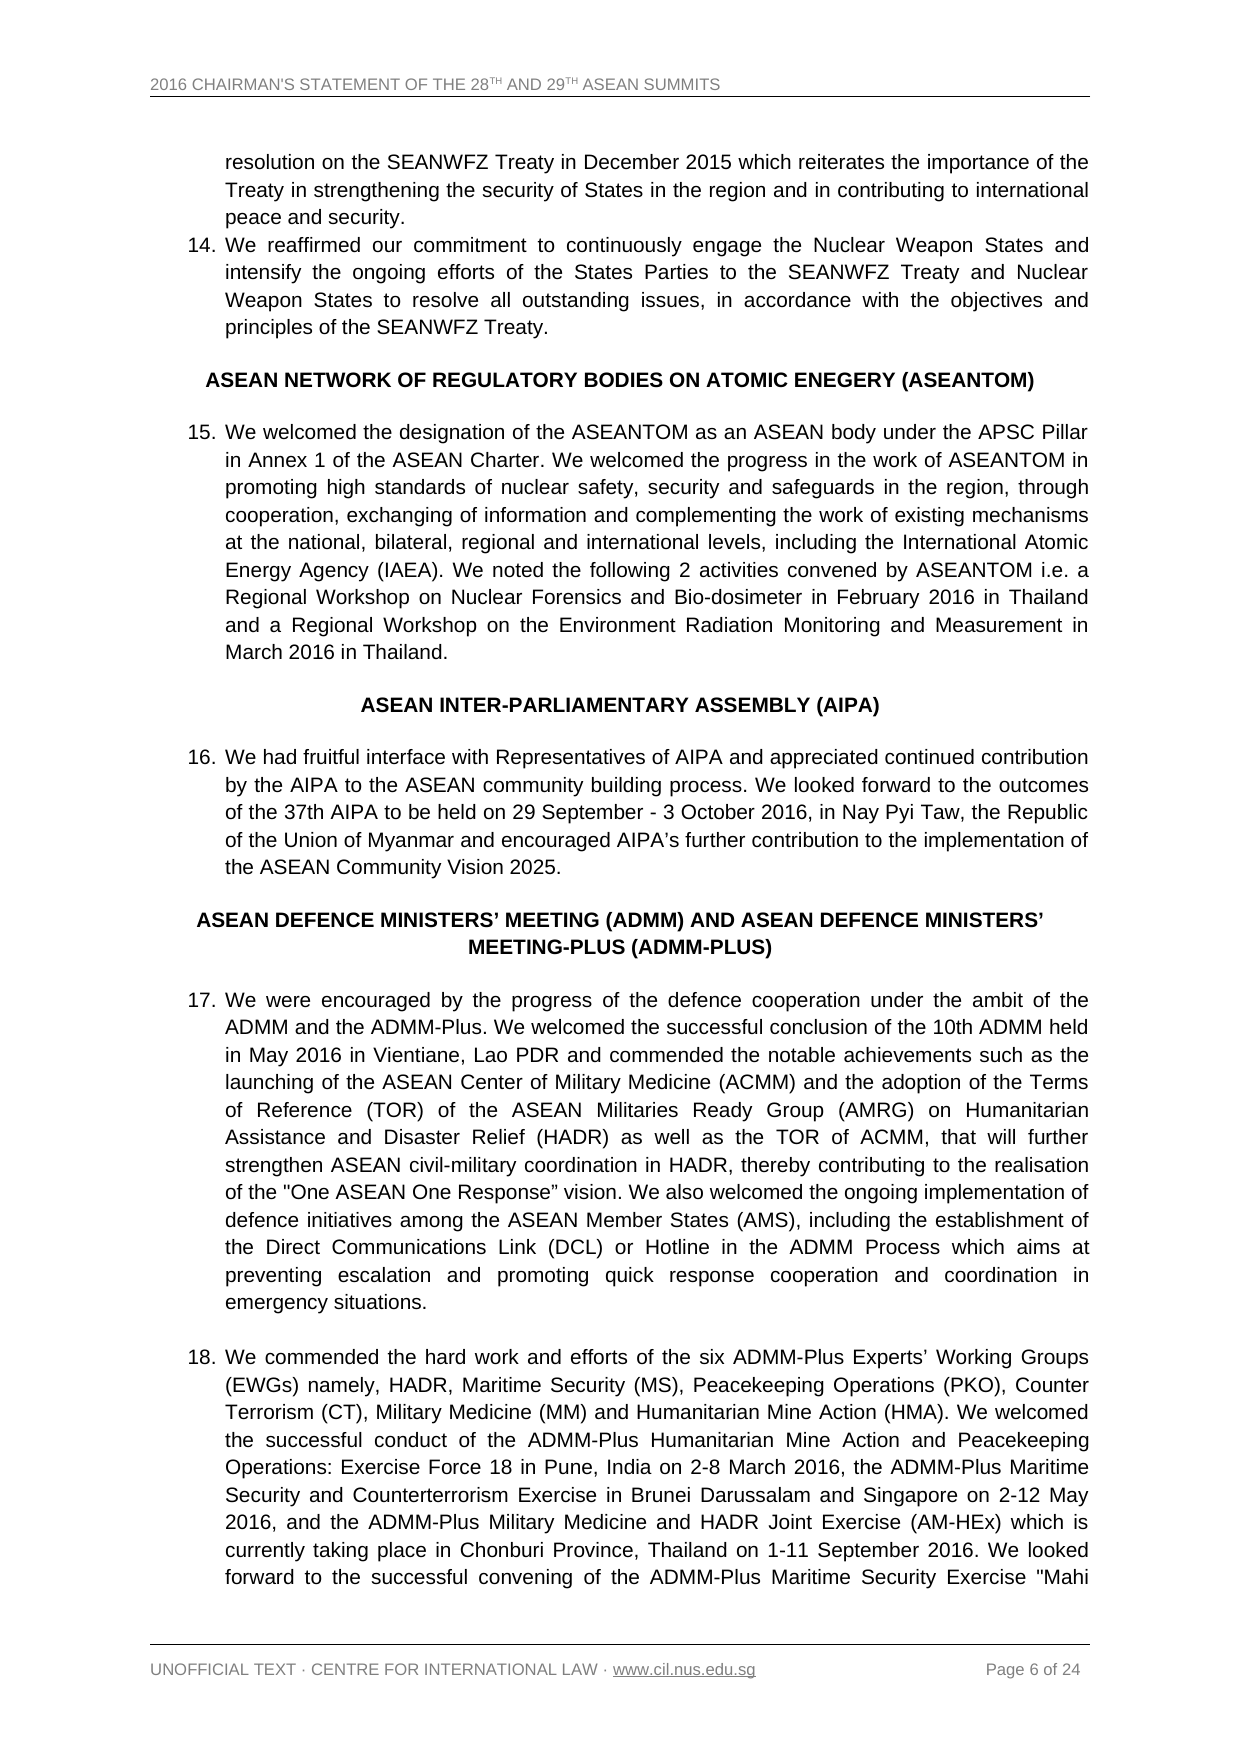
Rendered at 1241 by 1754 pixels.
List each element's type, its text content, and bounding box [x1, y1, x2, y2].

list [187, 150, 1090, 229]
list We were encouraged by the progress of the defence cooperation under the ambit of the ADMM and the ADMM-Plus. We welcomed the successful conclusion of the 10th ADMM held in May 2016 in Vientiane, Lao PDR and commended the notable achievements such as the launching of the ASEAN Center of Military Medicine (ACMM) and the adoption of the Terms of Reference (TOR) of the ASEAN Militaries Ready Group (AMRG) on Humanitarian Assistance and Disaster Relief (HADR) as well as the TOR of ACMM, that will further strengthen ASEAN civil-military coordination in HADR, thereby contributing to the realisation of the "One ASEAN One Response” vision. We also welcomed the ongoing implementation of defence initiatives among the ASEAN Member States (AMS), including the establishment of the Direct Communications Link (DCL) or Hotline in the ADMM Process which aims at preventing escalation and promoting quick response cooperation and coordination in emergency situations. [187, 987, 1090, 1314]
list We welcomed the designation of the ASEANTOM as an ASEAN body under the APSC Pillar in Annex 1 of the ASEAN Charter. We welcomed the progress in the work of ASEANTOM in promoting high standards of nuclear safety, security and safeguards in the region, through cooperation, exchanging of information and complementing the work of existing mechanisms at the national, bilateral, regional and international levels, including the International Atomic Energy Agency (IAEA). We noted the following 2 activities convened by ASEANTOM i.e. a Regional Workshop on Nuclear Forensics and Bio-dosimeter in February 2016 in Thailand and a Regional Workshop on the Environment Radiation Monitoring and Measurement in March 2016 in Thailand. [187, 420, 1090, 664]
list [187, 1345, 1090, 1589]
list We reaffirmed our commitment to continuously engage the Nuclear Weapon States and intensify the ongoing efforts of the States Parties to the SEANWFZ Treaty and Nuclear Weapon States to resolve all outstanding issues, in accordance with the objectives and principles of the SEANWFZ Treaty. [187, 232, 1090, 339]
list We had fruitful interface with Representatives of AIPA and appreciated continued contribution by the AIPA to the ASEAN community building process. We looked forward to the outcomes of the 37th AIPA to be held on 29 September - 3 October 2016, in Nay Pyi Taw, the Republic of the Union of Myanmar and encouraged AIPA’s further contribution to the implementation of the ASEAN Community Vision 2025. [187, 745, 1090, 879]
subtitle asean defence ministers’ meeting (admm) and asean defence ministers’ meeting-plus (admm-plus) [150, 907, 1090, 959]
subtitle asean network of regulatory bodies on atomic enegery (aseantom) [150, 367, 1090, 391]
subtitle asean inter-parliamentary assembly (aipa) [150, 692, 1090, 716]
